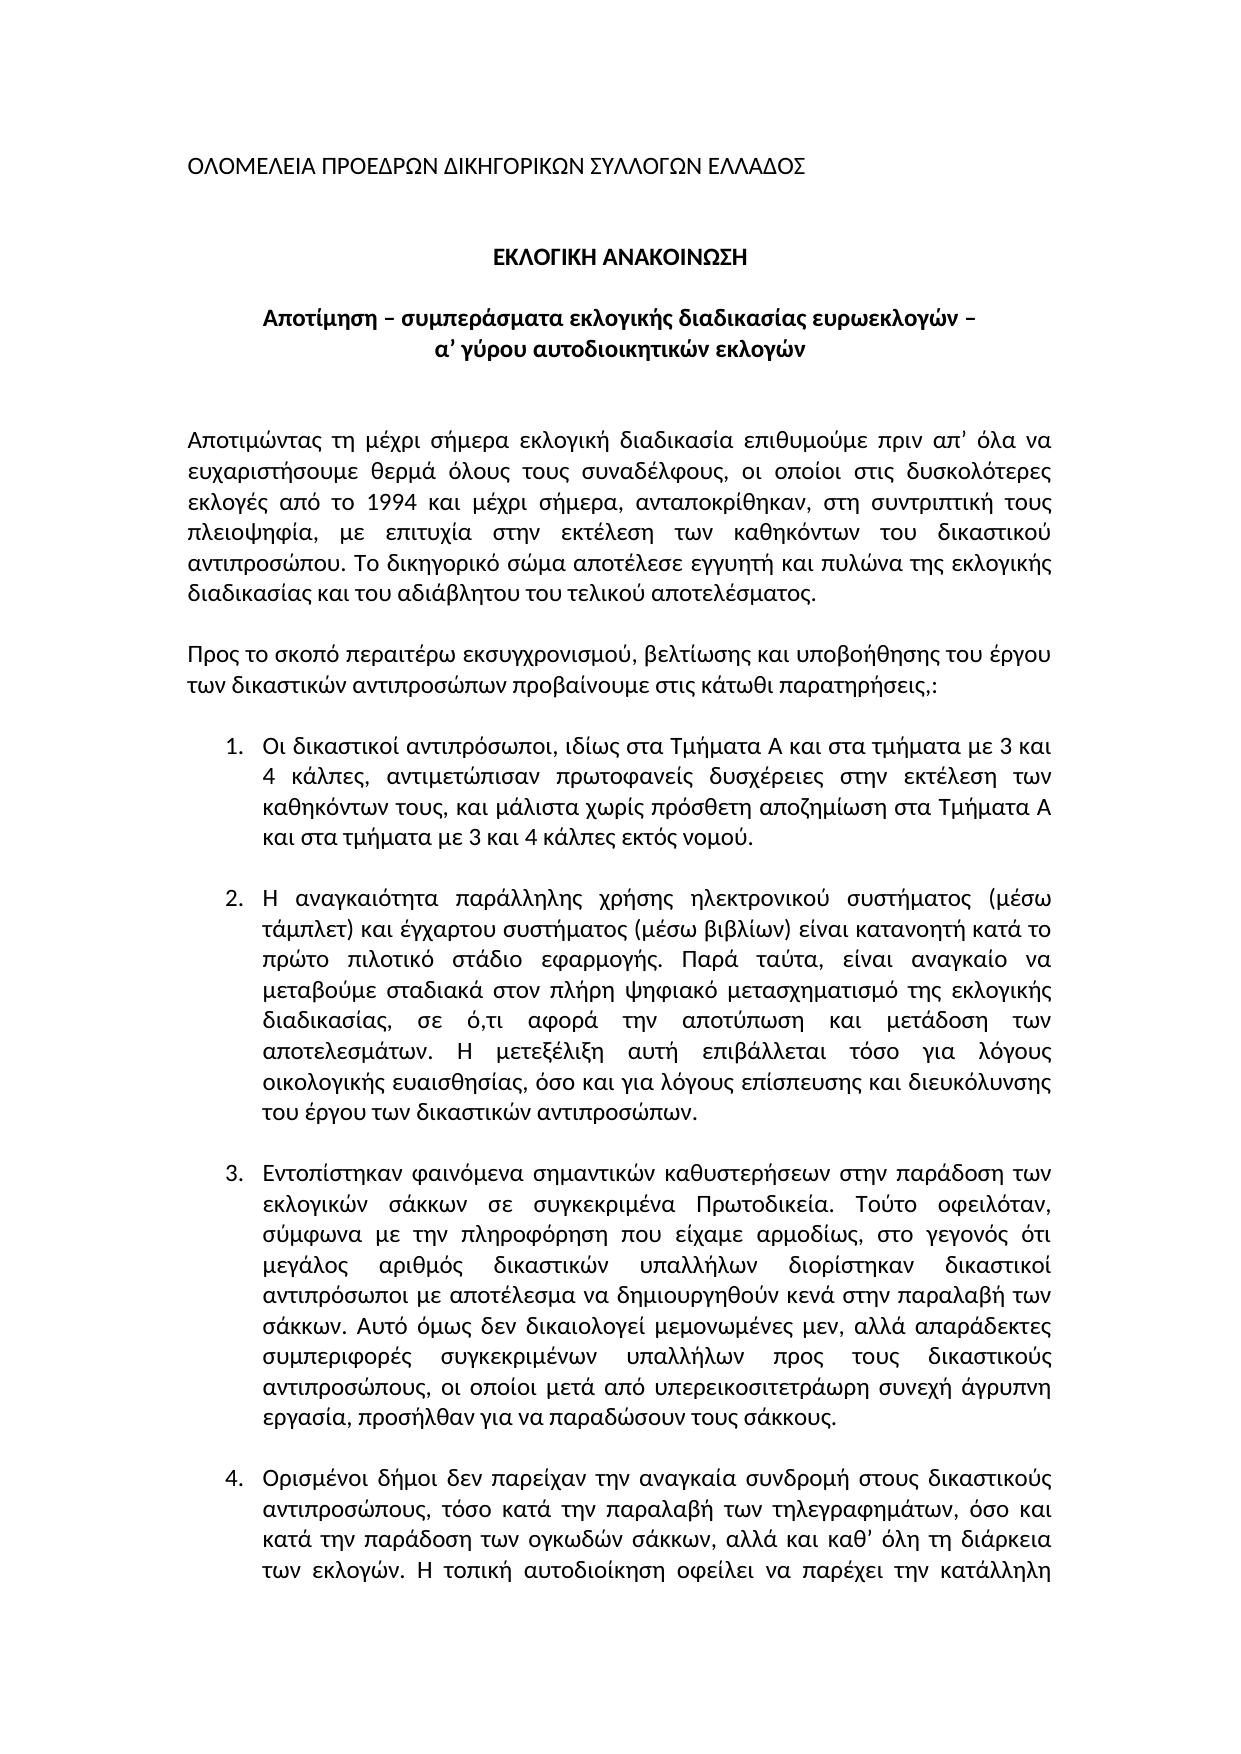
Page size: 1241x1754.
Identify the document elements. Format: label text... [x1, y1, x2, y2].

text Προς το σκοπό περαιτέρω εκσυγχρονισμού, βελτίωσης και υποβοήθησης του έργου των δικαστικών αντιπροσώπων προβαίνουμε στις κάτωθι παρατηρήσεις,: [187, 638, 1053, 699]
list Εντοπίστηκαν φαινόμενα σημαντικών καθυστερήσεων στην παράδοση των εκλογικών σάκκων σε συγκεκριμένα Πρωτοδικεία. Τούτο οφειλόταν, σύμφωνα με την πληροφόρηση που είχαμε αρμοδίως, στο γεγονός ότι μεγάλος αριθμός δικαστικών υπαλλήλων διορίστηκαν δικαστικοί αντιπρόσωποι με αποτέλεσμα να δημιουργηθούν κενά στην παραλαβή των σάκκων. Αυτό όμως δεν δικαιολογεί μεμονωμένες μεν, αλλά απαράδεκτες συμπεριφορές συγκεκριμένων υπαλλήλων προς τους δικαστικούς αντιπροσώπους, οι οποίοι μετά από υπερεικοσιτετράωρη συνεχή άγρυπνη εργασία, προσήλθαν για να παραδώσουν τους σάκκους. [225, 1157, 1053, 1432]
text ΟΛΟΜΕΛΕΙΑ ΠΡΟΕΔΡΩΝ ΔΙΚΗΓΟΡΙΚΩΝ ΣΥΛΛΟΓΩΝ ΕΛΛΑΔΟΣ [187, 150, 1053, 181]
text Αποτίμηση – συμπεράσματα εκλογικής διαδικασίας ευρωεκλογών – [187, 303, 1053, 333]
list Οι δικαστικοί αντιπρόσωποι, ιδίως στα Τμήματα Α και στα τμήματα με 3 και 4 κάλπες, αντιμετώπισαν πρωτοφανείς δυσχέρειες στην εκτέλεση των καθηκόντων τους, και μάλιστα χωρίς πρόσθετη αποζημίωση στα Τμήματα Α και στα τμήματα με 3 και 4 κάλπες εκτός νομού. [225, 730, 1053, 852]
list Η αναγκαιότητα παράλληλης χρήσης ηλεκτρονικού συστήματος (μέσω τάμπλετ) και έγχαρτου συστήματος (μέσω βιβλίων) είναι κατανοητή κατά το πρώτο πιλοτικό στάδιο εφαρμογής. Παρά ταύτα, είναι αναγκαίο να μεταβούμε σταδιακά στον πλήρη ψηφιακό μετασχηματισμό της εκλογικής διαδικασίας, σε ό,τι αφορά την αποτύπωση και μετάδοση των αποτελεσμάτων. Η μετεξέλιξη αυτή επιβάλλεται τόσο για λόγους οικολογικής ευαισθησίας, όσο και για λόγους επίσπευσης και διευκόλυνσης του έργου των δικαστικών αντιπροσώπων. [225, 882, 1053, 1127]
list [225, 1462, 1053, 1584]
text ΕΚΛΟΓΙΚΗ ΑΝΑΚΟΙΝΩΣΗ [187, 242, 1053, 272]
text α’ γύρου αυτοδιοικητικών εκλογών [187, 333, 1053, 364]
text Αποτιμώντας τη μέχρι σήμερα εκλογική διαδικασία επιθυμούμε πριν απ’ όλα να ευχαριστήσουμε θερμά όλους τους συναδέλφους, οι οποίοι στις δυσκολότερες εκλογές από το 1994 και μέχρι σήμερα, ανταποκρίθηκαν, στη συντριπτική τους πλειοψηφία, με επιτυχία στην εκτέλεση των καθηκόντων του δικαστικού αντιπροσώπου. Το δικηγορικό σώμα αποτέλεσε εγγυητή και πυλώνα της εκλογικής διαδικασίας και του αδιάβλητου του τελικού αποτελέσματος. [187, 425, 1053, 608]
